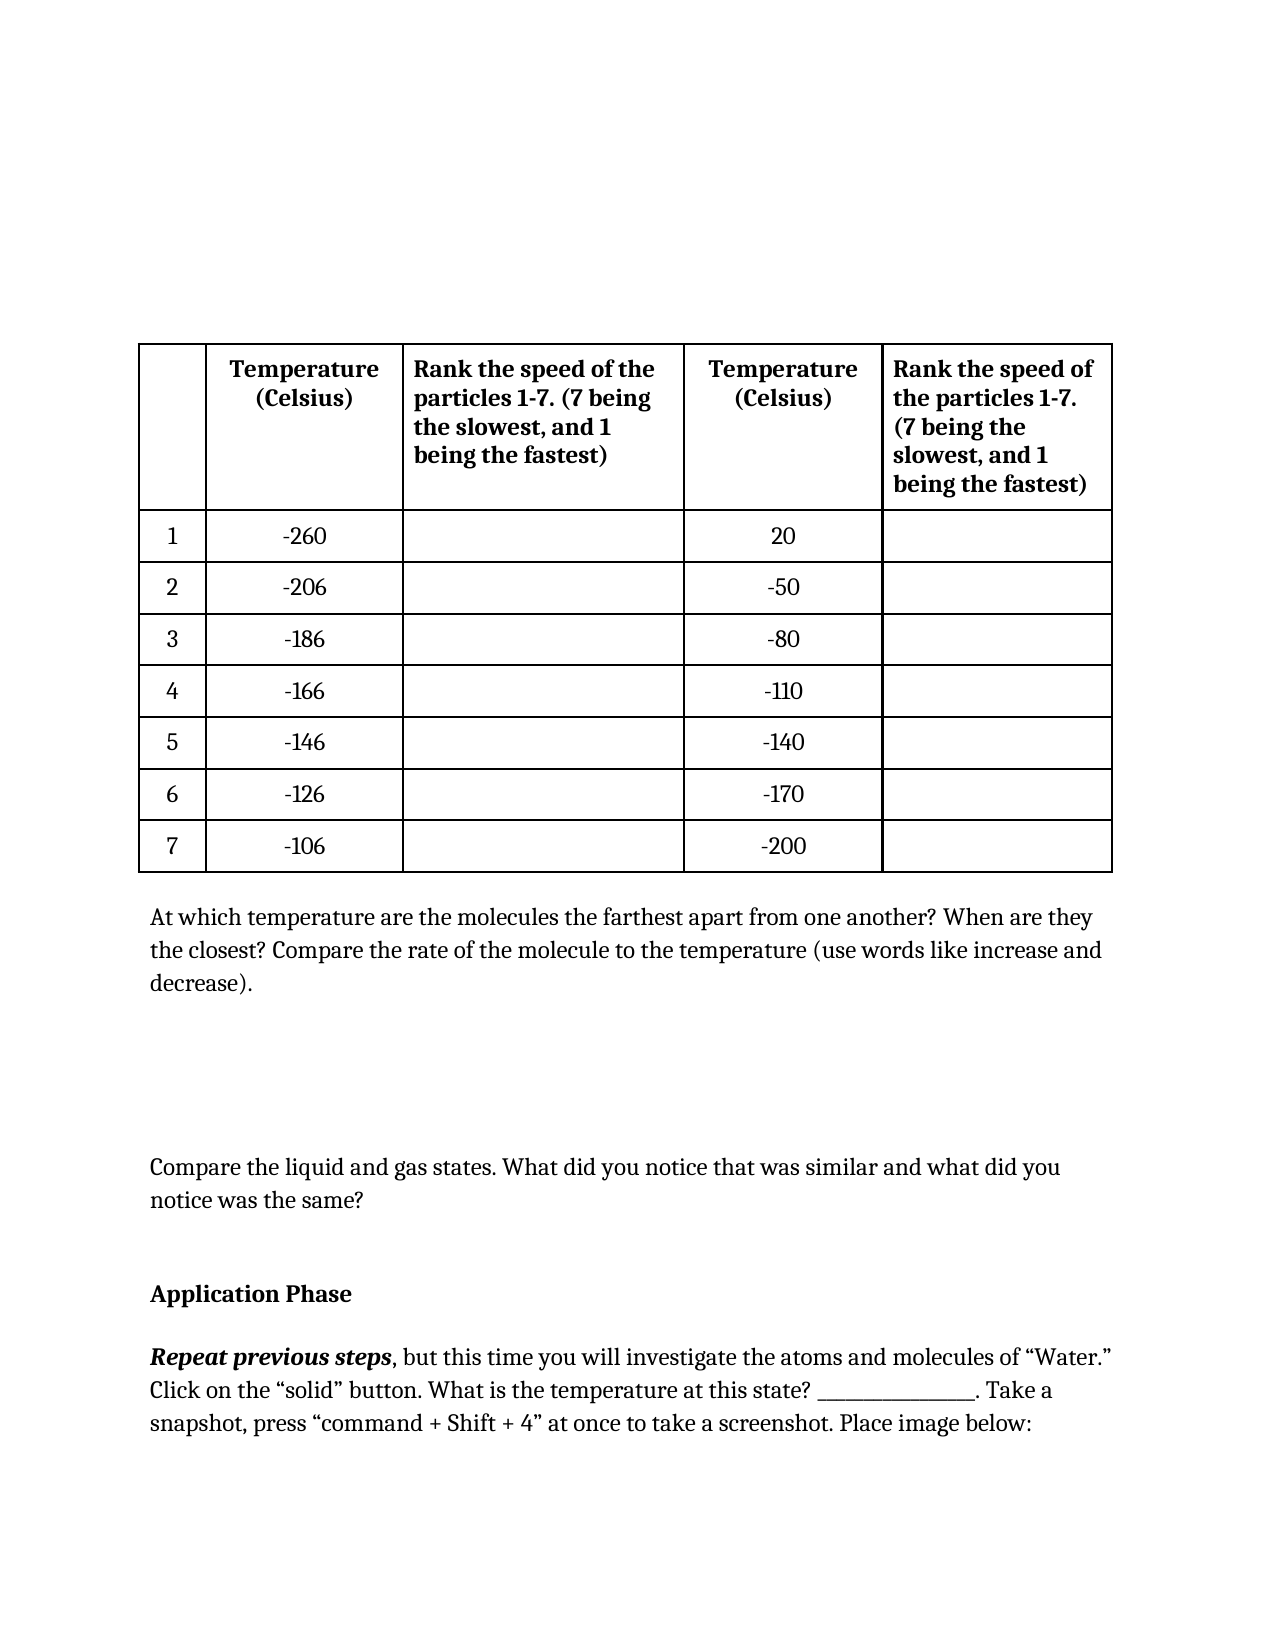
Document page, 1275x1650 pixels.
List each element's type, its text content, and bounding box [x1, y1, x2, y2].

table_cell -166 [207, 666, 402, 716]
table_cell [404, 615, 683, 664]
table_header Temperature (Celsius) [685, 345, 881, 509]
table_cell 2 [140, 563, 205, 612]
table_cell 4 [140, 666, 205, 716]
table_cell [884, 563, 1111, 612]
table_header Rank the speed of the particles 1-7. (7 being the slowest, and 1 being the fastest) [884, 345, 1111, 509]
table_cell [884, 615, 1111, 664]
table_cell [404, 563, 683, 612]
table_cell 3 [140, 615, 205, 664]
text Application Phase [150, 1280, 1125, 1308]
table_cell -200 [685, 821, 881, 871]
table_cell [404, 770, 683, 819]
table_cell [884, 821, 1111, 871]
table_cell [404, 666, 683, 716]
table_cell -146 [207, 718, 402, 767]
table_cell -106 [207, 821, 402, 871]
table_cell -186 [207, 615, 402, 664]
table_cell [884, 770, 1111, 819]
text Repeat previous steps, but this time you will investigate the atoms and molecules of “Water.” Click on the “solid” button. What is the temperature at this state? _________________. Take a snapshot, press “command + Shift + 4” at once to take a screenshot. Place image below: [150, 1343, 1125, 1438]
table_header Rank the speed of the particles 1-7. (7 being the slowest, and 1 being the fastest) [404, 345, 683, 509]
table_cell 7 [140, 821, 205, 871]
table_cell 1 [140, 511, 205, 561]
table_cell [404, 718, 683, 767]
table_cell -260 [207, 511, 402, 561]
table_cell [884, 666, 1111, 716]
table_cell -140 [685, 718, 881, 767]
table_cell -110 [685, 666, 881, 716]
text Compare the liquid and gas states. What did you notice that was similar and what did you notice was the same? [150, 1153, 1125, 1215]
table_cell 20 [685, 511, 881, 561]
table_cell [404, 821, 683, 871]
table_header [140, 345, 205, 509]
table_cell [884, 718, 1111, 767]
text At which temperature are the molecules the farthest apart from one another? When are they the closest? Compare the rate of the molecule to the temperature (use words like increase and decrease). [150, 903, 1125, 998]
table_cell [884, 511, 1111, 561]
table_cell -206 [207, 563, 402, 612]
table_header Temperature (Celsius) [207, 345, 402, 509]
table_cell 6 [140, 770, 205, 819]
table_cell -126 [207, 770, 402, 819]
table_cell -170 [685, 770, 881, 819]
table_cell 5 [140, 718, 205, 767]
table_cell -80 [685, 615, 881, 664]
table_cell [404, 511, 683, 561]
table_cell -50 [685, 563, 881, 612]
